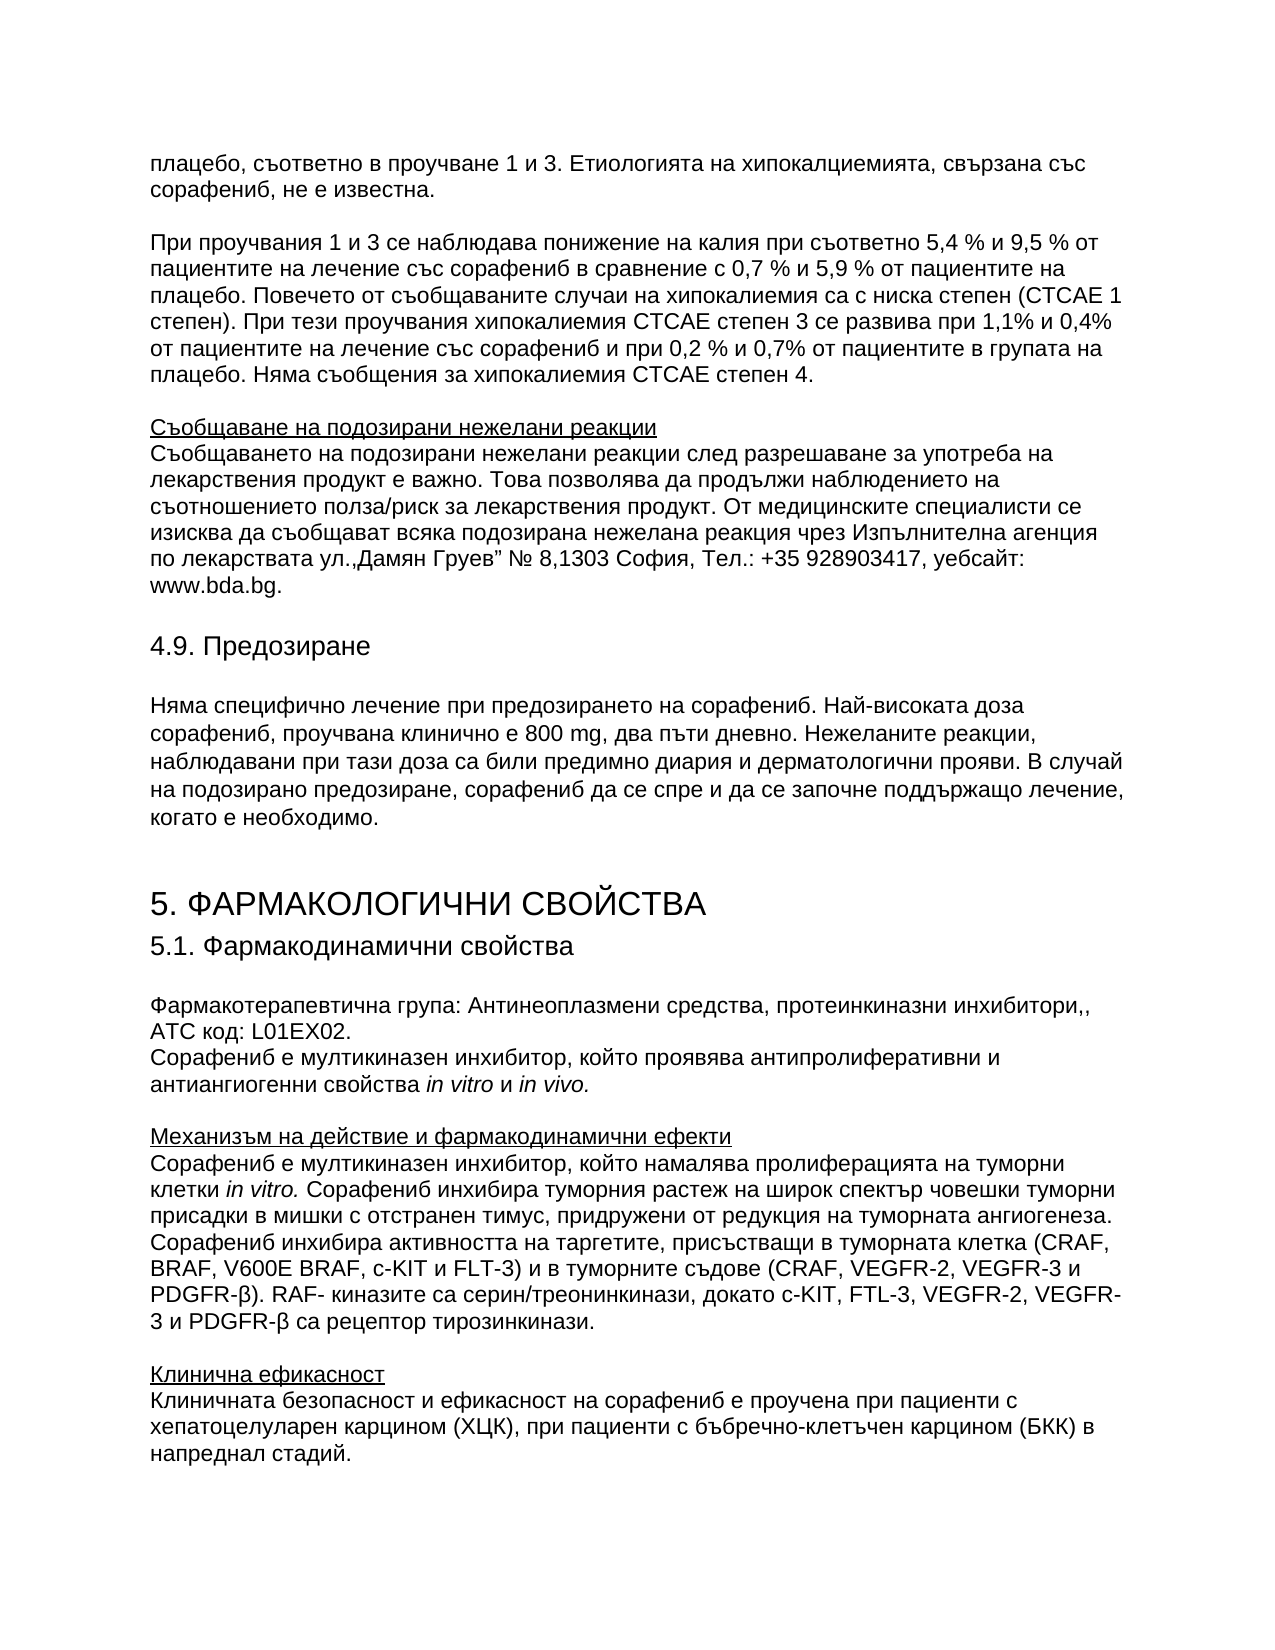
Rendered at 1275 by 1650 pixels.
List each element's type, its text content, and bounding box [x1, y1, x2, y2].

text Механизъм на действие и фармакодинамични ефекти [150, 1123, 1125, 1150]
text При проучвания 1 и 3 се наблюдава понижение на калия при съответно 5,4 % и 9,5 % от пациентите на лечение със сорафениб в сравнение с 0,7 % и 5,9 % от пациентите на плацебо. Повечето от съобщаваните случаи на хипокалиемия са с ниска степен (СТСАЕ 1 степен). При тези проучвания хипокалиемия СТСАЕ степен 3 се развива при 1,1% и 0,4% от пациентите на лечение със сорафениб и при 0,2 % и 0,7% от пациентите в групата на плацебо. Няма съобщения за хипокалиемия СТСАЕ степен 4. [150, 229, 1125, 387]
text Фармакотерапевтична група: Антинеоплазмени средства, протеинкиназни инхибитори,, АТС код: L01EX02. [150, 992, 1125, 1044]
text Няма специфично лечение при предозирането на сорафениб. Най-високата доза сорафениб, проучвана клинично е 800 mg, два пъти дневно. Нежеланите реакции, наблюдавани при тази доза са били предимно диария и дерматологични прояви. В случай на подозирано предозиране, сорафениб да се спре и да се започне поддържащо лечение, когато е необходимо. [150, 692, 1125, 830]
subtitle 5. ФАРМАКОЛОГИЧНИ СВОЙСТВА [150, 884, 1125, 923]
text Клиничната безопасност и ефикасност на сорафениб е проучена при пациенти с хепатоцелуларен карцином (ХЦК), при пациенти с бъбречно-клетъчен карцином (БКК) в напреднал стадий. [150, 1387, 1125, 1466]
text Съобщаването на подозирани нежелани реакции след разрешаване за употреба на лекарствения продукт е важно. Това позволява да продължи наблюдението на съотношението полза/риск за лекарствения продукт. От медицинските специалисти се изисква да съобщават всяка подозирана нежелана реакция чрез Изпълнителна агенция по лекарствата ул.,Дамян Груев” № 8,1303 София, Тел.: +35 928903417, уебсайт: www.bda.bg. [150, 440, 1125, 598]
subtitle 5.1. Фармакодинамични свойства [150, 930, 1125, 961]
subtitle 4.9. Предозиране [150, 630, 1125, 661]
text Сорафениб е мултикиназен инхибитор, който проявява антипролиферативни и антиангиогенни свойства in vitro и in vivo. [150, 1044, 1125, 1097]
text Клинична ефикасност [150, 1361, 1125, 1387]
text Съобщаване на подозирани нежелани реакции [150, 413, 1125, 440]
text Сорафениб е мултикиназен инхибитор, който намалява пролиферацията на туморни клетки in vitro. Сорафениб инхибира туморния растеж на широк спектър човешки туморни присадки в мишки с отстранен тимус, придружени от редукция на туморната ангиогенеза. Сорафениб инхибира активността на таргетите, присъстващи в туморната клетка (CRAF, BRAF, V600E BRAF, c-KIT и FLT-3) и в туморните съдове (CRAF, VEGFR-2, VEGFR-3 и PDGFR-β). RAF- киназите са серин/треонинкинази, докато c-KIT, FTL-3, VEGFR-2, VEGFR-3 и PDGFR-β са рецептор тирозинкинази. [150, 1150, 1125, 1334]
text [150, 150, 1125, 203]
